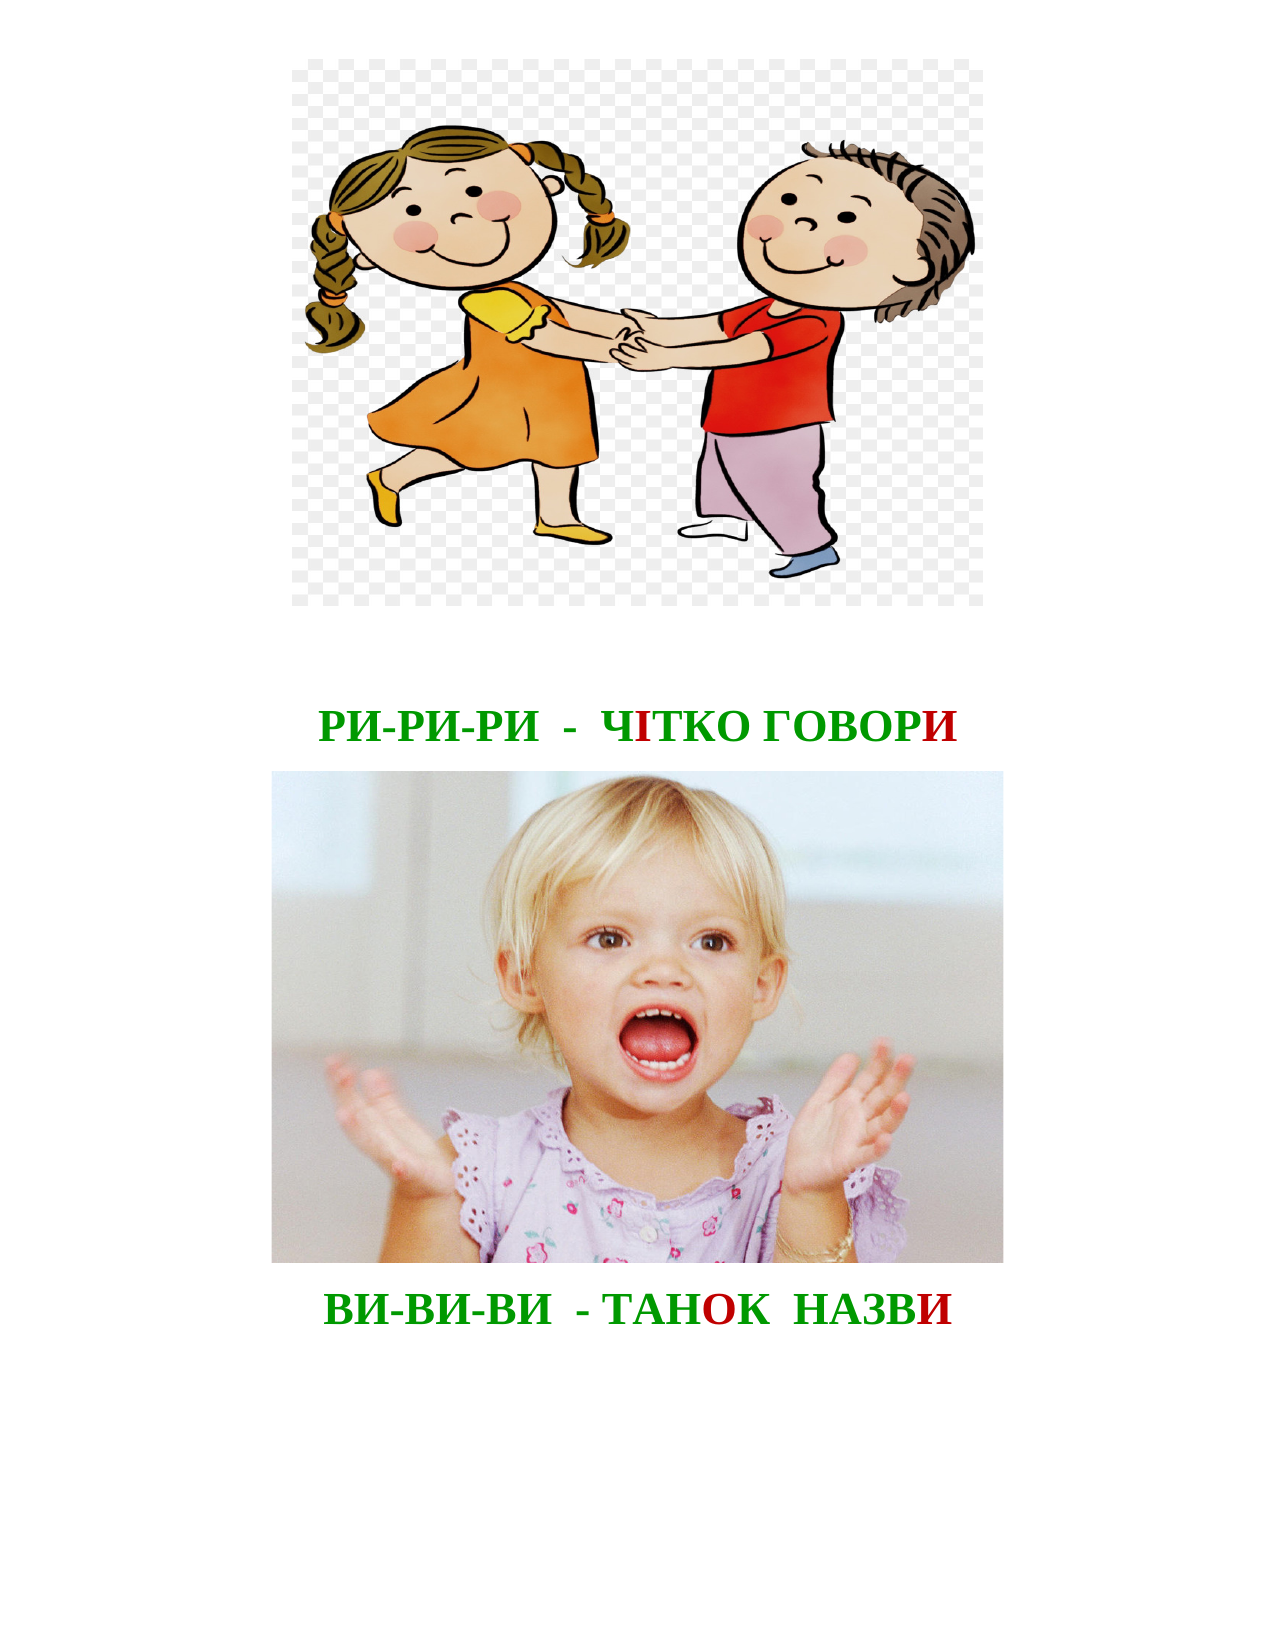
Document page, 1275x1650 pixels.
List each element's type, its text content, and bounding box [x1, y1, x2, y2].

text ВИ-ВИ-ВИ - ТАНОК НАЗВИ [59, 1281, 1216, 1334]
picture [271, 771, 1004, 1263]
text РИ-РИ-РИ - ЧІТКО ГОВОРИ [59, 698, 1216, 751]
picture [292, 59, 983, 606]
